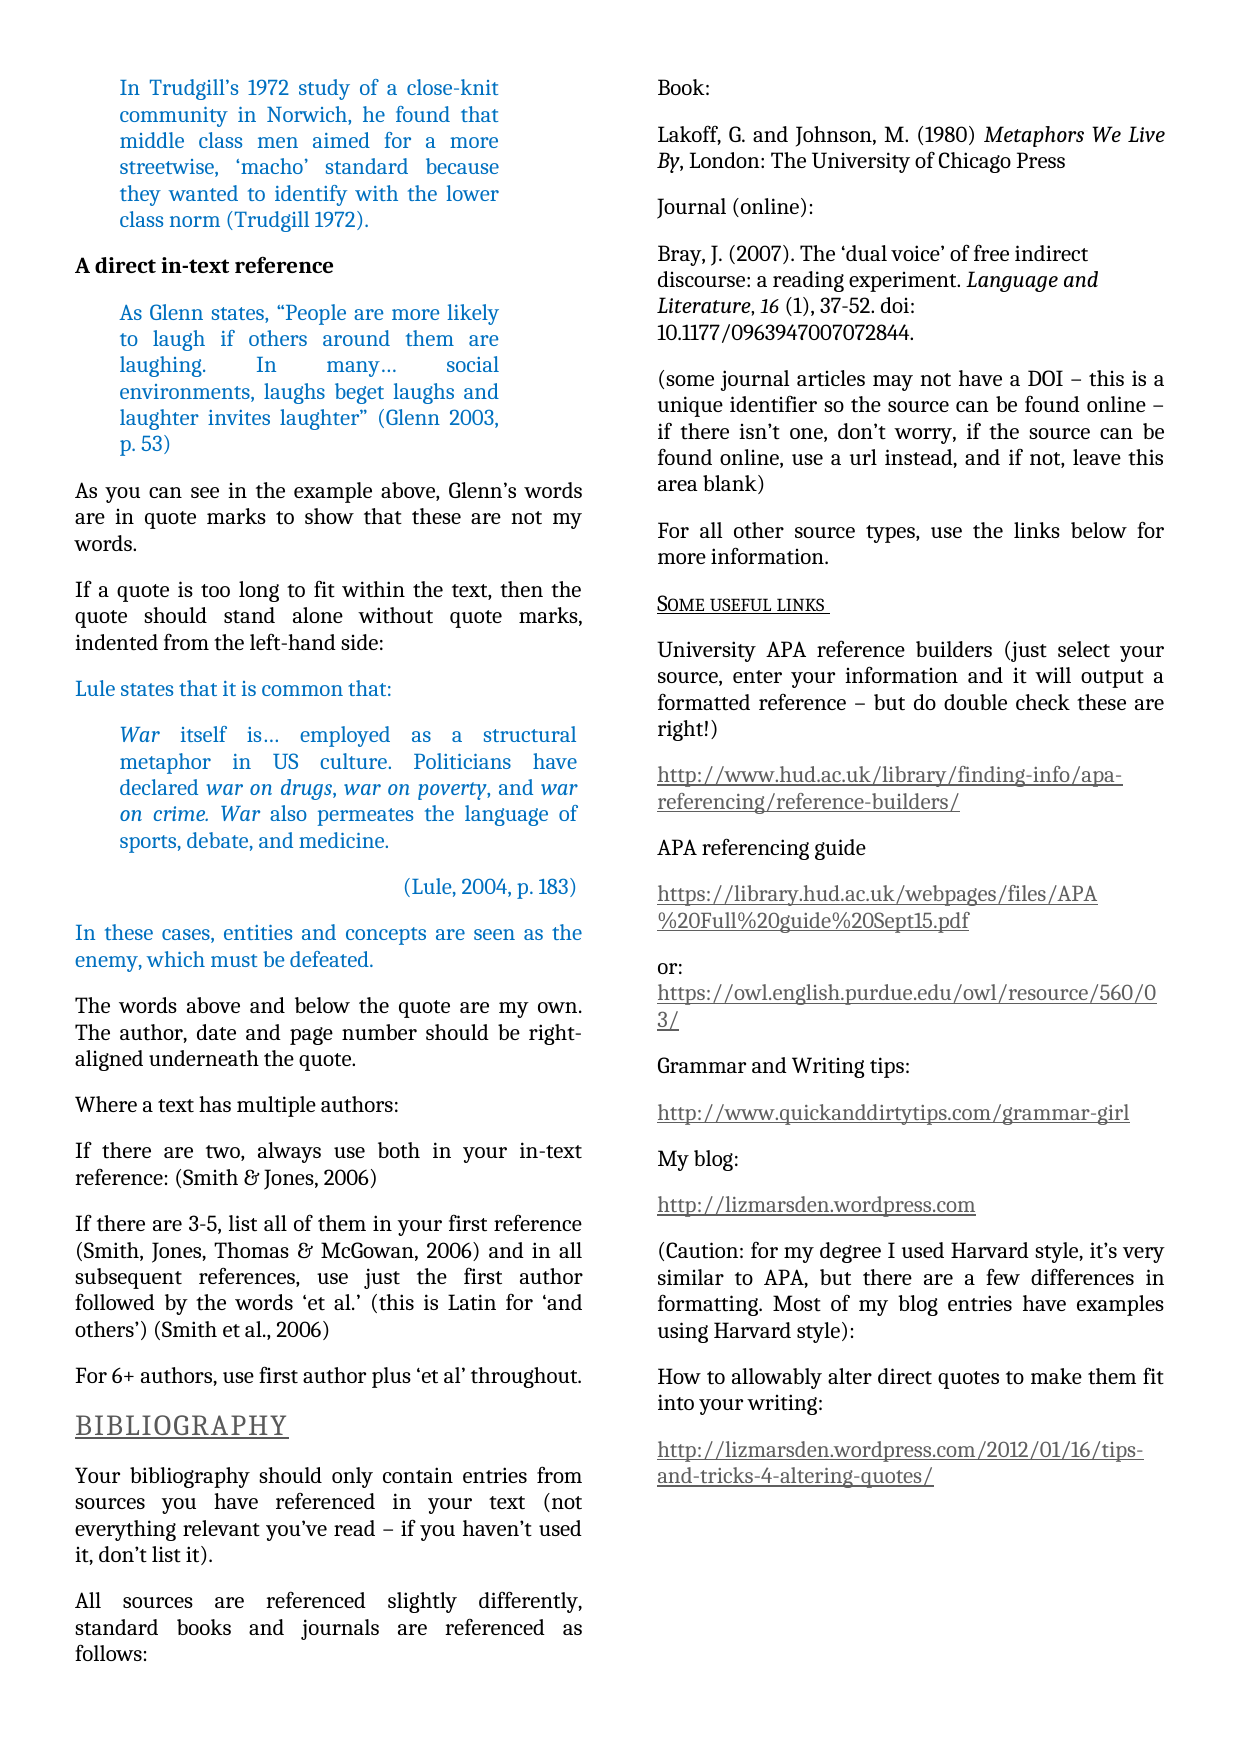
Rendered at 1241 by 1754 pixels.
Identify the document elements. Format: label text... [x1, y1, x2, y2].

text http://www.hud.ac.uk/library/finding-info/apa-referencing/reference-builders/ [657, 762, 1165, 815]
text (Lule, 2004, p. 183) [119, 874, 577, 900]
text In Trudgill’s 1972 study of a close-knit community in Norwich, he found that middle class men aimed for a more streetwise, ‘macho’ standard because they wanted to identify with the lower class norm (Trudgill 1972). [119, 75, 499, 233]
text APA referencing guide [657, 835, 1165, 861]
subtitle Bibliography [75, 1409, 583, 1443]
text https://library.hud.ac.uk/webpages/files/APA%20Full%20guide%20Sept15.pdf [657, 881, 1165, 934]
text Your bibliography should only contain entries from sources you have referenced in your text (not everything relevant you’ve read – if you haven’t used it, don’t list it). [75, 1463, 583, 1568]
text http://lizmarsden.wordpress.com [657, 1192, 1165, 1218]
text In these cases, entities and concepts are seen as the enemy, which must be defeated. [75, 920, 583, 973]
text University APA reference builders (just select your source, enter your information and it will output a formatted reference – but do double check these are right!) [657, 637, 1165, 742]
text War itself is… employed as a structural metaphor in US culture. Politicians have declared war on drugs, war on poverty, and war on crime. War also permeates the language of sports, debate, and medicine. [119, 722, 577, 854]
text or: https://owl.english.purdue.edu/owl/resource/560/03/ [657, 954, 1165, 1033]
text (Caution: for my degree I used Harvard style, it’s very similar to APA, but there are a few differences in formatting. Most of my blog entries have examples using Harvard style): [657, 1238, 1165, 1344]
text A direct in-text reference [75, 253, 583, 279]
text If there are 3-5, list all of them in your first reference (Smith, Jones, Thomas & McGowan, 2006) and in all subsequent references, use just the first author followed by the words ‘et al.’ (this is Latin for ‘and others’) (Smith et al., 2006) [75, 1211, 583, 1343]
text http://www.quickanddirtytips.com/grammar-girl [657, 1099, 1165, 1126]
text http://lizmarsden.wordpress.com/2012/01/16/tips-and-tricks-4-altering-quotes/ [657, 1436, 1165, 1489]
text As you can see in the example above, Glenn’s words are in quote marks to show that these are not my words. [75, 478, 583, 557]
text Grammar and Writing tips: [657, 1053, 1165, 1079]
text The words above and below the quote are my own. The author, date and page number should be right-aligned underneath the quote. [75, 993, 583, 1072]
text All sources are referenced slightly differently, standard books and journals are referenced as follows: [75, 1588, 583, 1667]
text If there are two, always use both in your in-text reference: (Smith & Jones, 2006) [75, 1138, 583, 1191]
text Lakoff, G. and Johnson, M. (1980) Metaphors We Live By, London: The University of Chicago Press [657, 121, 1165, 174]
text For all other source types, use the links below for more information. [657, 518, 1165, 570]
text (some journal articles may not have a DOI – this is a unique identifier so the source can be found online – if there isn’t one, don’t worry, if the source can be found online, use a url instead, and if not, leave this area blank) [657, 366, 1165, 498]
text As Glenn states, “People are more likely to laugh if others around them are laughing. In many… social environments, laughs beget laughs and laughter invites laughter” (Glenn 2003, p. 53) [119, 299, 499, 458]
text If a quote is too long to fit within the text, then the quote should stand alone without quote marks, indented from the left-hand side: [75, 577, 583, 656]
text How to allowably alter direct quotes to make them fit into your writing: [657, 1364, 1165, 1416]
text Some useful links [657, 590, 1165, 617]
text My blog: [657, 1146, 1165, 1172]
text Bray, J. (2007). The ‘dual voice’ of free indirect discourse: a reading experiment. Language and Literature, 16 (1), 37-52. doi: 10.1177/0963947007072844. [657, 240, 1165, 346]
text Journal (online): [657, 194, 1165, 220]
text Lule states that it is common that: [75, 676, 583, 702]
text Book: [657, 75, 1165, 101]
text Where a text has multiple authors: [75, 1092, 583, 1118]
text For 6+ authors, use first author plus ‘et al’ throughout. [75, 1363, 583, 1389]
